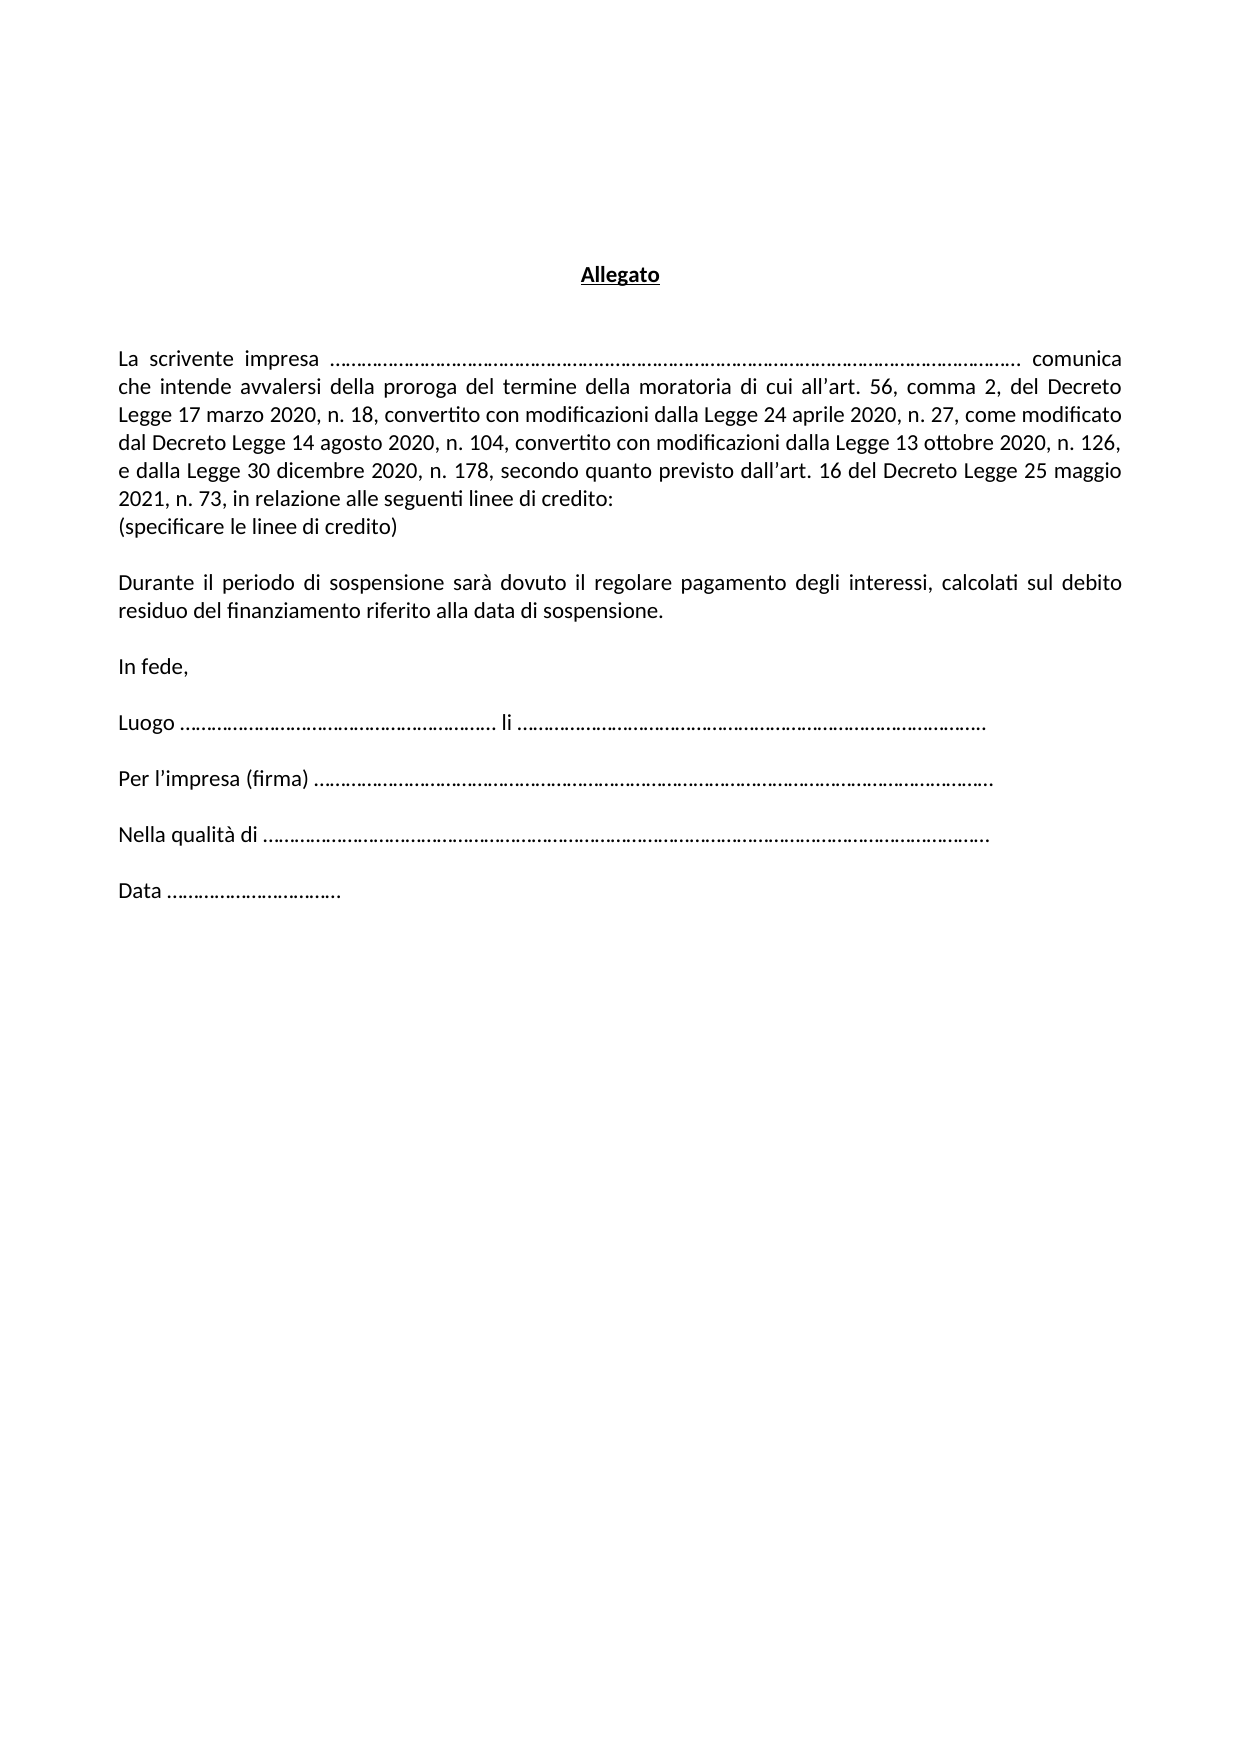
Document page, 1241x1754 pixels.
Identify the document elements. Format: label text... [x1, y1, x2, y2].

text In fede, [118, 652, 1122, 680]
text Luogo …………………………………………………… li …………………………………………………………………………….. [118, 708, 1122, 736]
text (specificare le linee di credito) [118, 512, 1122, 540]
text Nella qualità di ………………………………………………………………………………………………………………………… [118, 820, 1122, 848]
text Data …………………………… [118, 876, 1122, 904]
text Durante il periodo di sospensione sarà dovuto il regolare pagamento degli interessi, calcolati sul debito residuo del finanziamento riferito alla data di sospensione. [118, 568, 1122, 624]
text Allegato [118, 260, 1122, 288]
text Per l’impresa (firma) ………………………………………………………………………………………………………………… [118, 764, 1122, 792]
text La scrivente impresa ……………………………………………..…………………………………………………………………… comunica che intende avvalersi della proroga del termine della moratoria di cui all’art. 56, comma 2, del Decreto Legge 17 marzo 2020, n. 18, convertito con modificazioni dalla Legge 24 aprile 2020, n. 27, come modificato dal Decreto Legge 14 agosto 2020, n. 104, convertito con modificazioni dalla Legge 13 ottobre 2020, n. 126, e dalla Legge 30 dicembre 2020, n. 178, secondo quanto previsto dall’art. 16 del Decreto Legge 25 maggio 2021, n. 73, in relazione alle seguenti linee di credito: [118, 344, 1122, 512]
